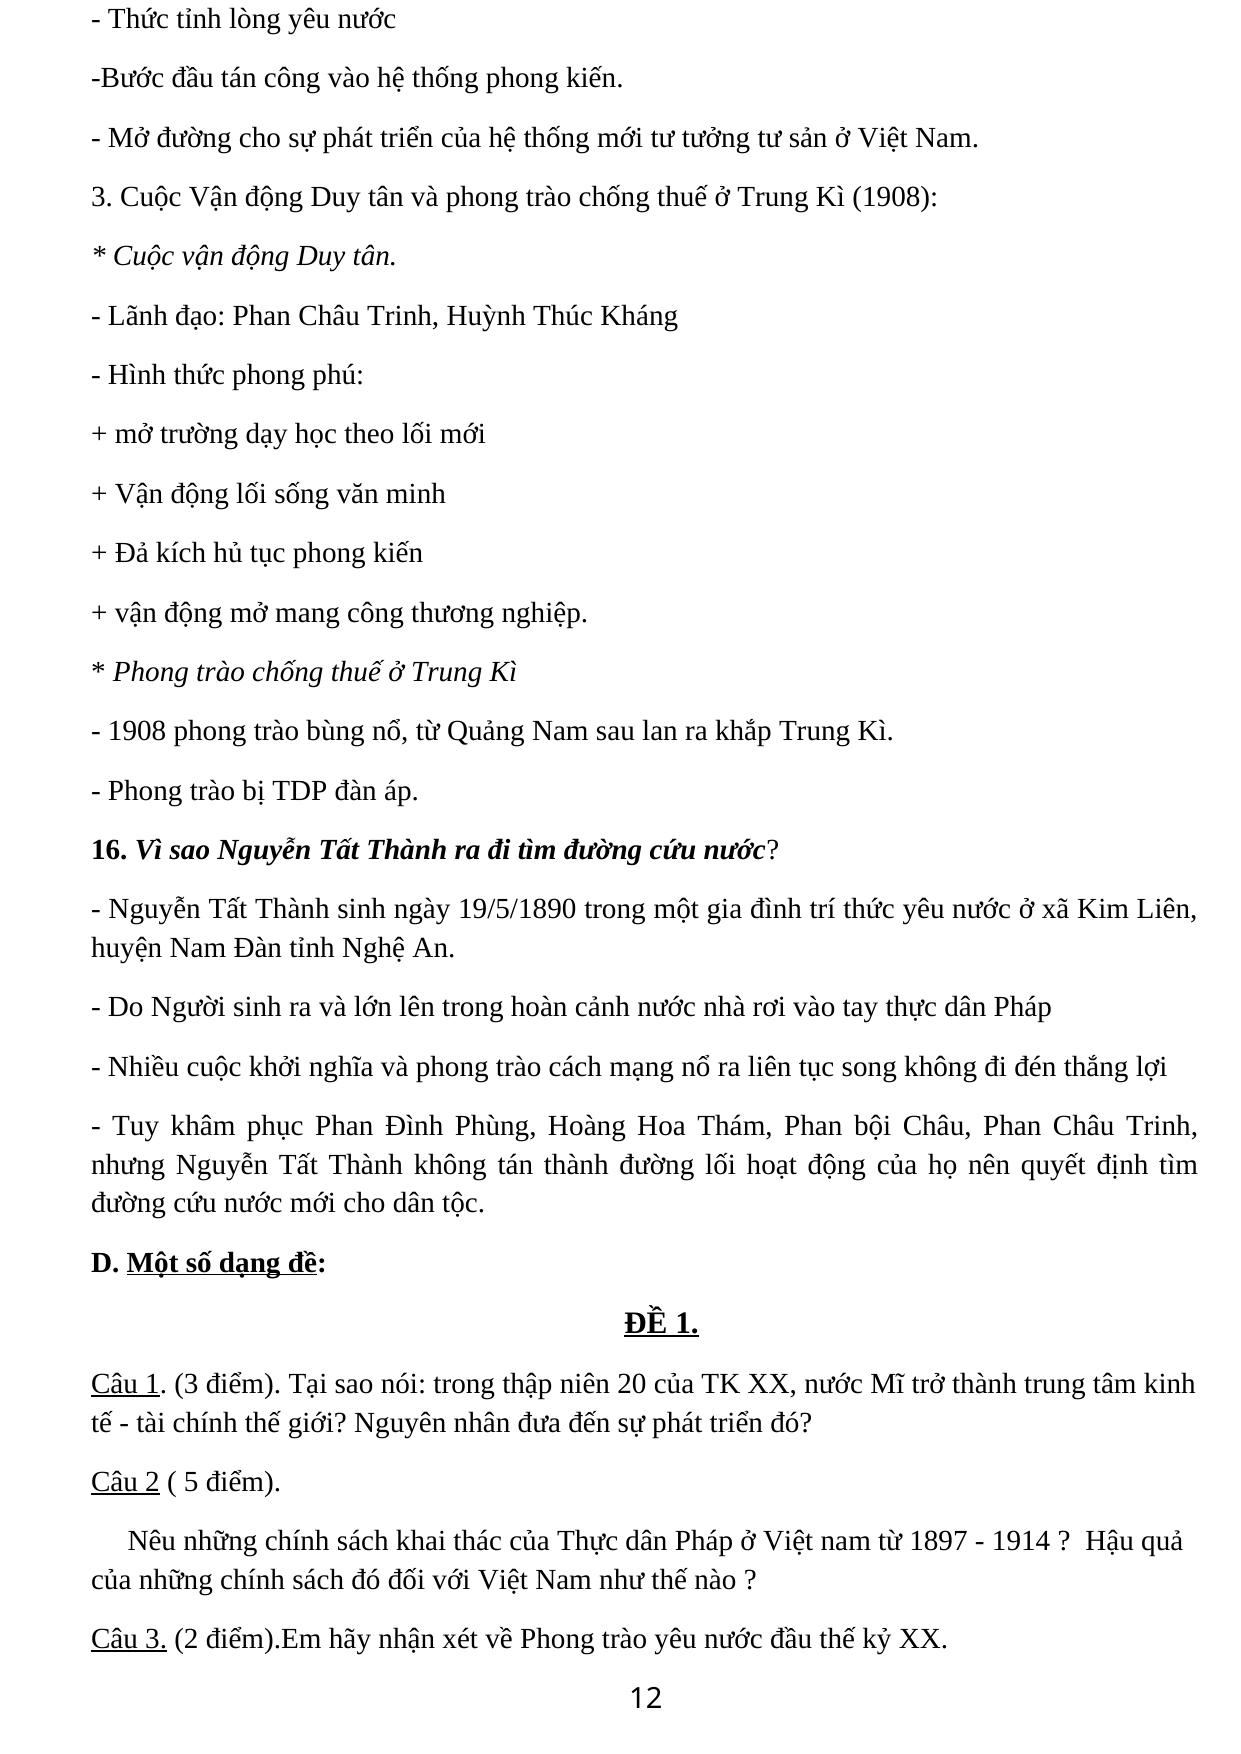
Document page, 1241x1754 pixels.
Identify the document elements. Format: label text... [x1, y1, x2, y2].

text + vận động mở mang công thương nghiệp. [91, 595, 1200, 628]
text + mở trường dạy học theo lối mới [91, 417, 1200, 450]
text D. Một số dạng đề: [91, 1245, 1200, 1278]
text Câu 3. (2 điểm).Em hãy nhận xét về Phong trào yêu nước đầu thế kỷ XX. [91, 1621, 1200, 1655]
text - Mở đường cho sự phát triển của hệ thống mới tư tưởng tư sản ở Việt Nam. [91, 120, 1200, 153]
text * Phong trào chống thuế ở Trung Kì [91, 654, 1200, 688]
text + Vận động lối sống văn minh [91, 476, 1200, 509]
text 16. Vì sao Nguyễn Tất Thành ra đi tìm đường cứu nước? [91, 832, 1200, 866]
text - Do Người sinh ra và lớn lên trong hoàn cảnh nước nhà rơi vào tay thực dân Pháp [91, 989, 1200, 1023]
text - Nguyễn Tất Thành sinh ngày 19/5/1890 trong một gia đình trí thức yêu nước ở xã Kim Liên, huyện Nam Đàn tỉnh Nghệ An. [91, 892, 1200, 964]
text -Bước đầu tán công vào hệ thống phong kiến. [91, 60, 1200, 94]
text ĐỀ 1. [91, 1304, 1232, 1340]
text - 1908 phong trào bùng nổ, từ Quảng Nam sau lan ra khắp Trung Kì. [91, 713, 1200, 747]
text - Tuy khâm phục Phan Đình Phùng, Hoàng Hoa Thám, Phan bội Châu, Phan Châu Trinh, nhưng Nguyễn Tất Thành không tán thành đường lối hoạt động của họ nên quyết định tìm đường cứu nước mới cho dân tộc. [91, 1108, 1200, 1219]
text Câu 1. (3 điểm). Tại sao nói: trong thập niên 20 của TK XX, nước Mĩ trở thành trung tâm kinh tế - tài chính thế giới? Nguyên nhân đưa đến sự phát triển đó? [91, 1366, 1212, 1438]
text Nêu những chính sách khai thác của Thực dân Pháp ở Việt nam từ 1897 - 1914 ? Hậu quả của những chính sách đó đối với Việt Nam như thế nào ? [91, 1523, 1200, 1596]
text - Hình thức phong phú: [91, 357, 1200, 391]
text + Đả kích hủ tục phong kiến [91, 535, 1200, 569]
text - Thức tỉnh lòng yêu nước [91, 1, 1200, 34]
text * Cuộc vận động Duy tân. [91, 238, 1200, 272]
text 3. Cuộc Vận động Duy tân và phong trào chống thuế ở Trung Kì (1908): [91, 179, 1200, 213]
text - Nhiều cuộc khởi nghĩa và phong trào cách mạng nổ ra liên tục song không đi đén thắng lợi [91, 1049, 1200, 1082]
text - Phong trào bị TDP đàn áp. [91, 773, 1200, 806]
text - Lãnh đạo: Phan Châu Trinh, Huỳnh Thúc Kháng [91, 298, 1200, 331]
text Câu 2 ( 5 điểm). [91, 1464, 1200, 1498]
